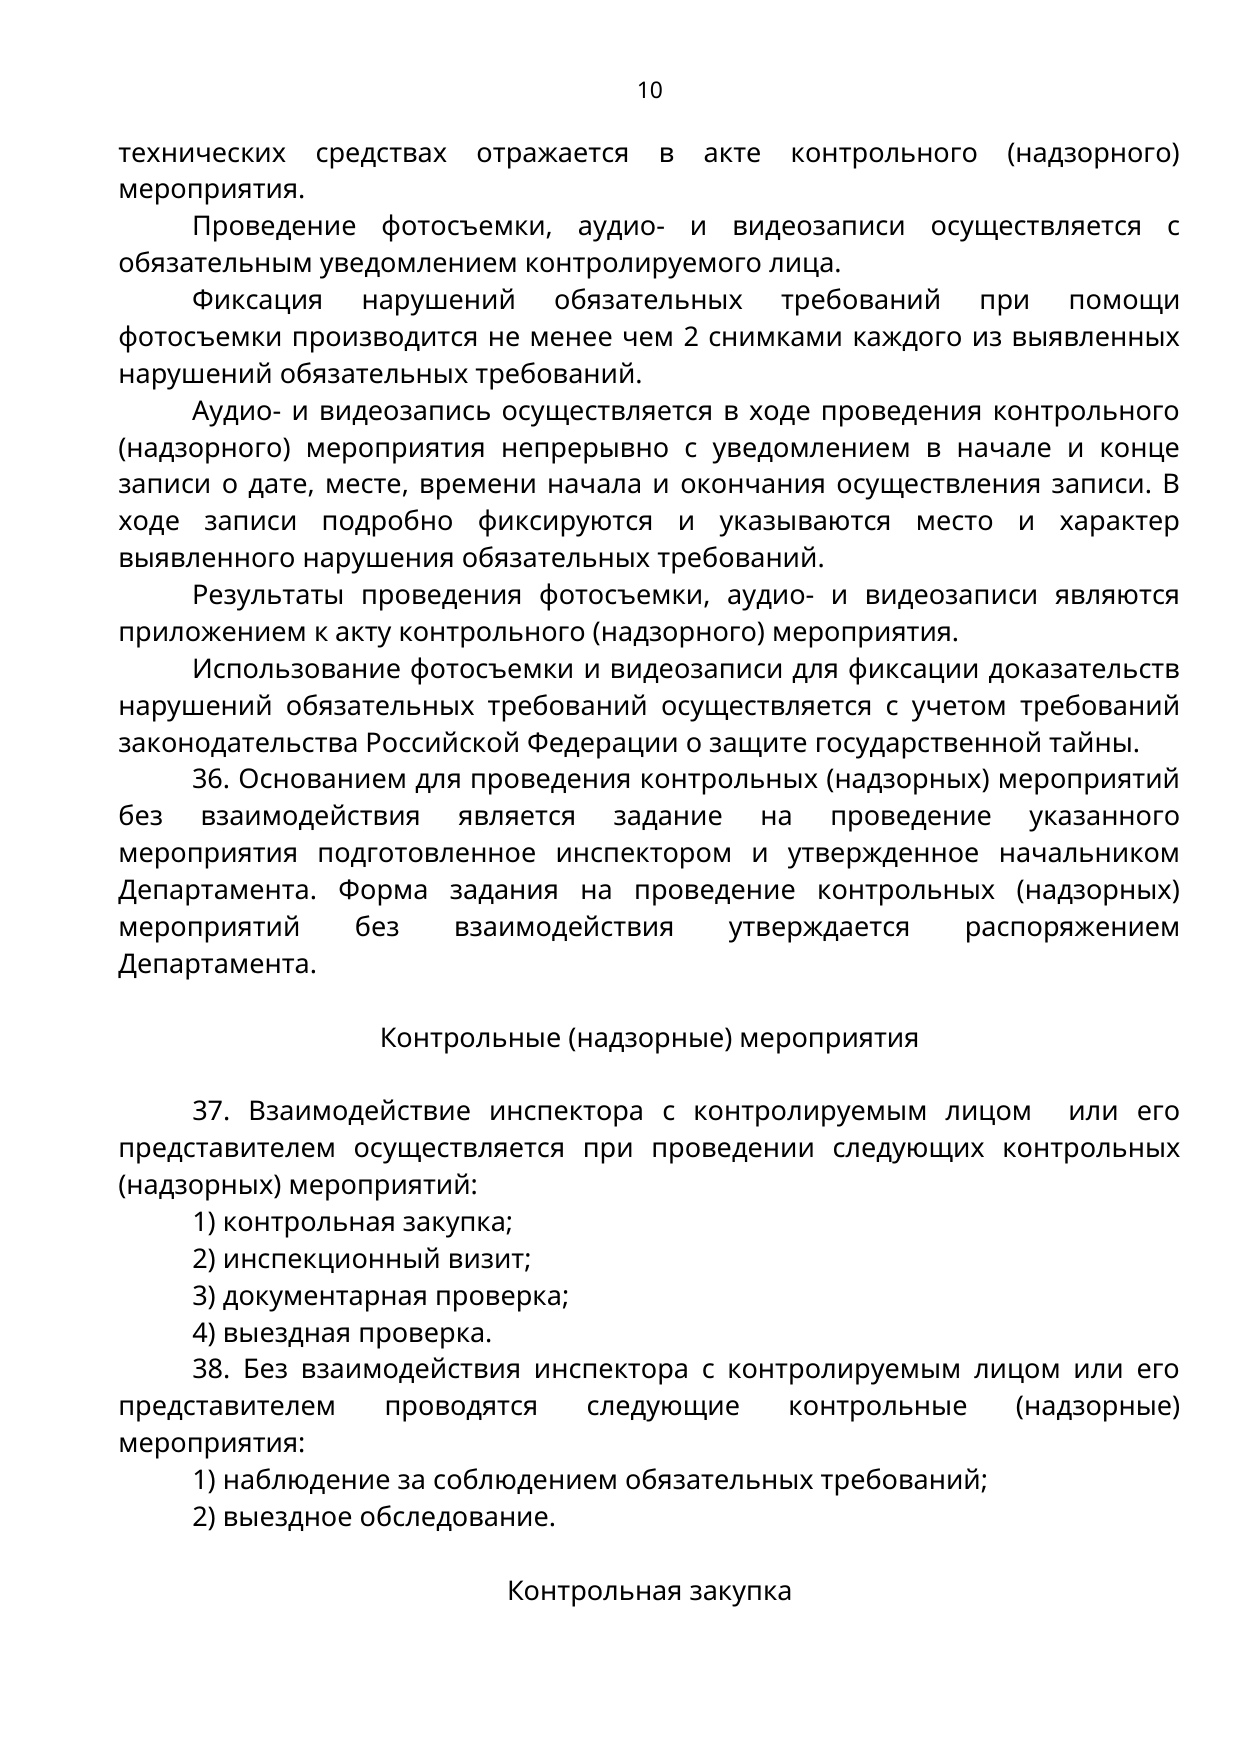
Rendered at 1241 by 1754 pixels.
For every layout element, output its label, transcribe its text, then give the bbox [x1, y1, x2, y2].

text 3) документарная проверка; [118, 1276, 1181, 1313]
text 36. Основанием для проведения контрольных (надзорных) мероприятий без взаимодействия является задание на проведение указанного мероприятия подготовленное инспектором и утвержденное начальником Департамента. Форма задания на проведение контрольных (надзорных) мероприятий без взаимодействия утверждается распоряжением Департамента. [118, 760, 1181, 981]
text 4) выездная проверка. [118, 1313, 1181, 1350]
text 1) контрольная закупка; [118, 1202, 1181, 1239]
text 2) выездное обследование. [118, 1497, 1181, 1534]
text 2) инспекционный визит; [118, 1239, 1181, 1276]
text Контрольная закупка [118, 1571, 1181, 1608]
text 38. Без взаимодействия инспектора с контролируемым лицом или его представителем проводятся следующие контрольные (надзорные) мероприятия: [118, 1350, 1181, 1461]
text 37. Взаимодействие инспектора с контролируемым лицом или его представителем осуществляется при проведении следующих контрольных (надзорных) мероприятий: [118, 1092, 1181, 1202]
text Аудио- и видеозапись осуществляется в ходе проведения контрольного (надзорного) мероприятия непрерывно с уведомлением в начале и конце записи о дате, месте, времени начала и окончания осуществления записи. В ходе записи подробно фиксируются и указываются место и характер выявленного нарушения обязательных требований. [118, 391, 1181, 576]
text Проведение фотосъемки, аудио- и видеозаписи осуществляется с обязательным уведомлением контролируемого лица. [118, 207, 1181, 281]
text 1) наблюдение за соблюдением обязательных требований; [118, 1461, 1181, 1497]
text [118, 133, 1181, 207]
text Результаты проведения фотосъемки, аудио- и видеозаписи являются приложением к акту контрольного (надзорного) мероприятия. [118, 576, 1181, 649]
text Использование фотосъемки и видеозаписи для фиксации доказательств нарушений обязательных требований осуществляется с учетом требований законодательства Российской Федерации о защите государственной тайны. [118, 649, 1181, 760]
text Фиксация нарушений обязательных требований при помощи фотосъемки производится не менее чем 2 снимками каждого из выявленных нарушений обязательных требований. [118, 281, 1181, 391]
text Контрольные (надзорные) мероприятия [118, 1018, 1181, 1055]
